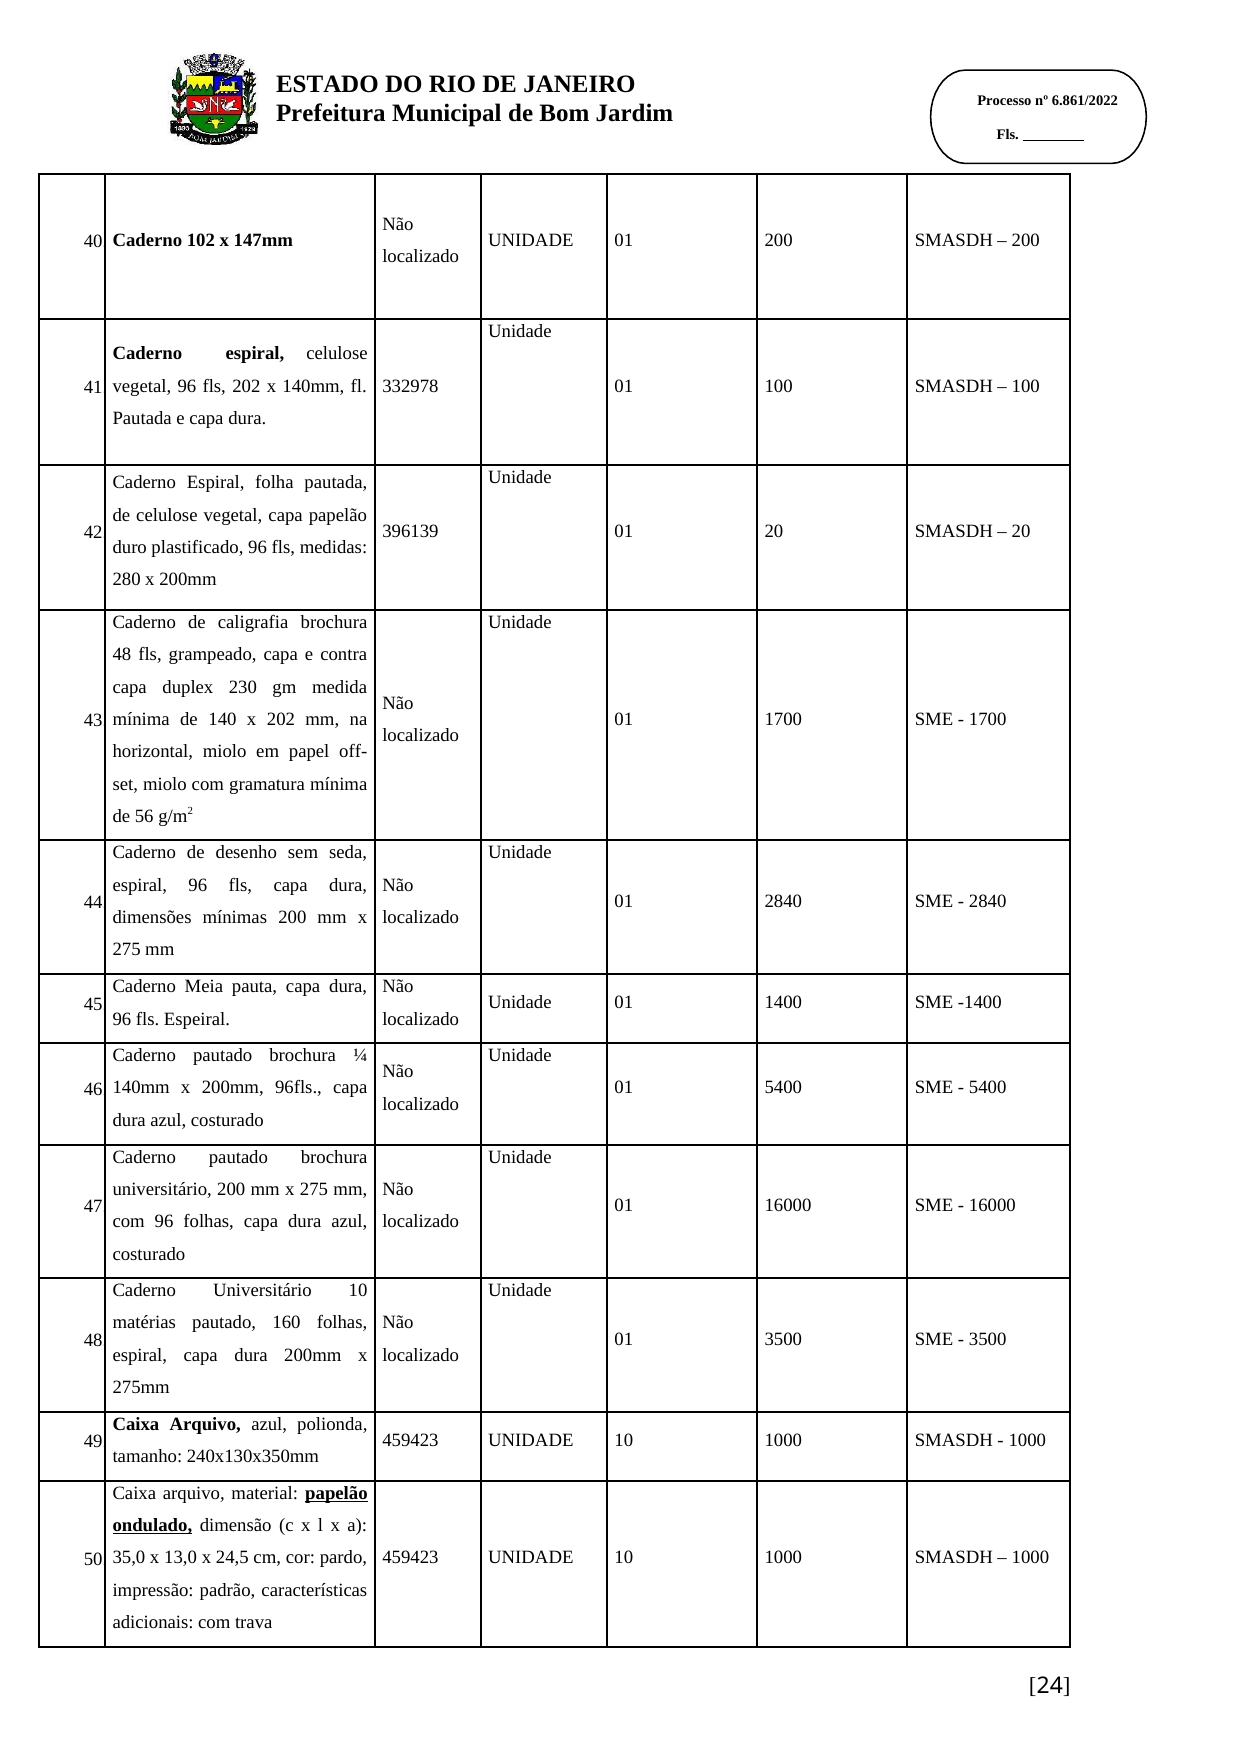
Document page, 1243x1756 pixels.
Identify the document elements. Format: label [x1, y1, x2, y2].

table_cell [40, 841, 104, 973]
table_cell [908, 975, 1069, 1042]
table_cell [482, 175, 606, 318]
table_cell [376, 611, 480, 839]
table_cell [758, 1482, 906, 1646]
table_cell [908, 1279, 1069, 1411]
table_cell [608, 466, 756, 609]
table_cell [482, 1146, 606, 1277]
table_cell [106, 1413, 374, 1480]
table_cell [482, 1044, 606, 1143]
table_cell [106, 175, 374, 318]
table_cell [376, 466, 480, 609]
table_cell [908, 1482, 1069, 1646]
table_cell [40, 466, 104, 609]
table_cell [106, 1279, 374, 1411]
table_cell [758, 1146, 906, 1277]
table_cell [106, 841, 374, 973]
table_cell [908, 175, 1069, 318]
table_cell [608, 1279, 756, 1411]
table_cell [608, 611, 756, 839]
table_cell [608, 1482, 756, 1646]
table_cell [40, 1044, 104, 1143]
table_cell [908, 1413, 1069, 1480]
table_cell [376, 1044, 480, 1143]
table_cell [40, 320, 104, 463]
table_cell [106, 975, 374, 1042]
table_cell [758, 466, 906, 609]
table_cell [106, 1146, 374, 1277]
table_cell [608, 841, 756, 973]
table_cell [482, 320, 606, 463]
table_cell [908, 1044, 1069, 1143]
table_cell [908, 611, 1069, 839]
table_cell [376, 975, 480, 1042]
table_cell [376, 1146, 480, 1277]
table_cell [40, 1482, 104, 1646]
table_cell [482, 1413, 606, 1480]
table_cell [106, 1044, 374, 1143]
picture [167, 51, 259, 145]
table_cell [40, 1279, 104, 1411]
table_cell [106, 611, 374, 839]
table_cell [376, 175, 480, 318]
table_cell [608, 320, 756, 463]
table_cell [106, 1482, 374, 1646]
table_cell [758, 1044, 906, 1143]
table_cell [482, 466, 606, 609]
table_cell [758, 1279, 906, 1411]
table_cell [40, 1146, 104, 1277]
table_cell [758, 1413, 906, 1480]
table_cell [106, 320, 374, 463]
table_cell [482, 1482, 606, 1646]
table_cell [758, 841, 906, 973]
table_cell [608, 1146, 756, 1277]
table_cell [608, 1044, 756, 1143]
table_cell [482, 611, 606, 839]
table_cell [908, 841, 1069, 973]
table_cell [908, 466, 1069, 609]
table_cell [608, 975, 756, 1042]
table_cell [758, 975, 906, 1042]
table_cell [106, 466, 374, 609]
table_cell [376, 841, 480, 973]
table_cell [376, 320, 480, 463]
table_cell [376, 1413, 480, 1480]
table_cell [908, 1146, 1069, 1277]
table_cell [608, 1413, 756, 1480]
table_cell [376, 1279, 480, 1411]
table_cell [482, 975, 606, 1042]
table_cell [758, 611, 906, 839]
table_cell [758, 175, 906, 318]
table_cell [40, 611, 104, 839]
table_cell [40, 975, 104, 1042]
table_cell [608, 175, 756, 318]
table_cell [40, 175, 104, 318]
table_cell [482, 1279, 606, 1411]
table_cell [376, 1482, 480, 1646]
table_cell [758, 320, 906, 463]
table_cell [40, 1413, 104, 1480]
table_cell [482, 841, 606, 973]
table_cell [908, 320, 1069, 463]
